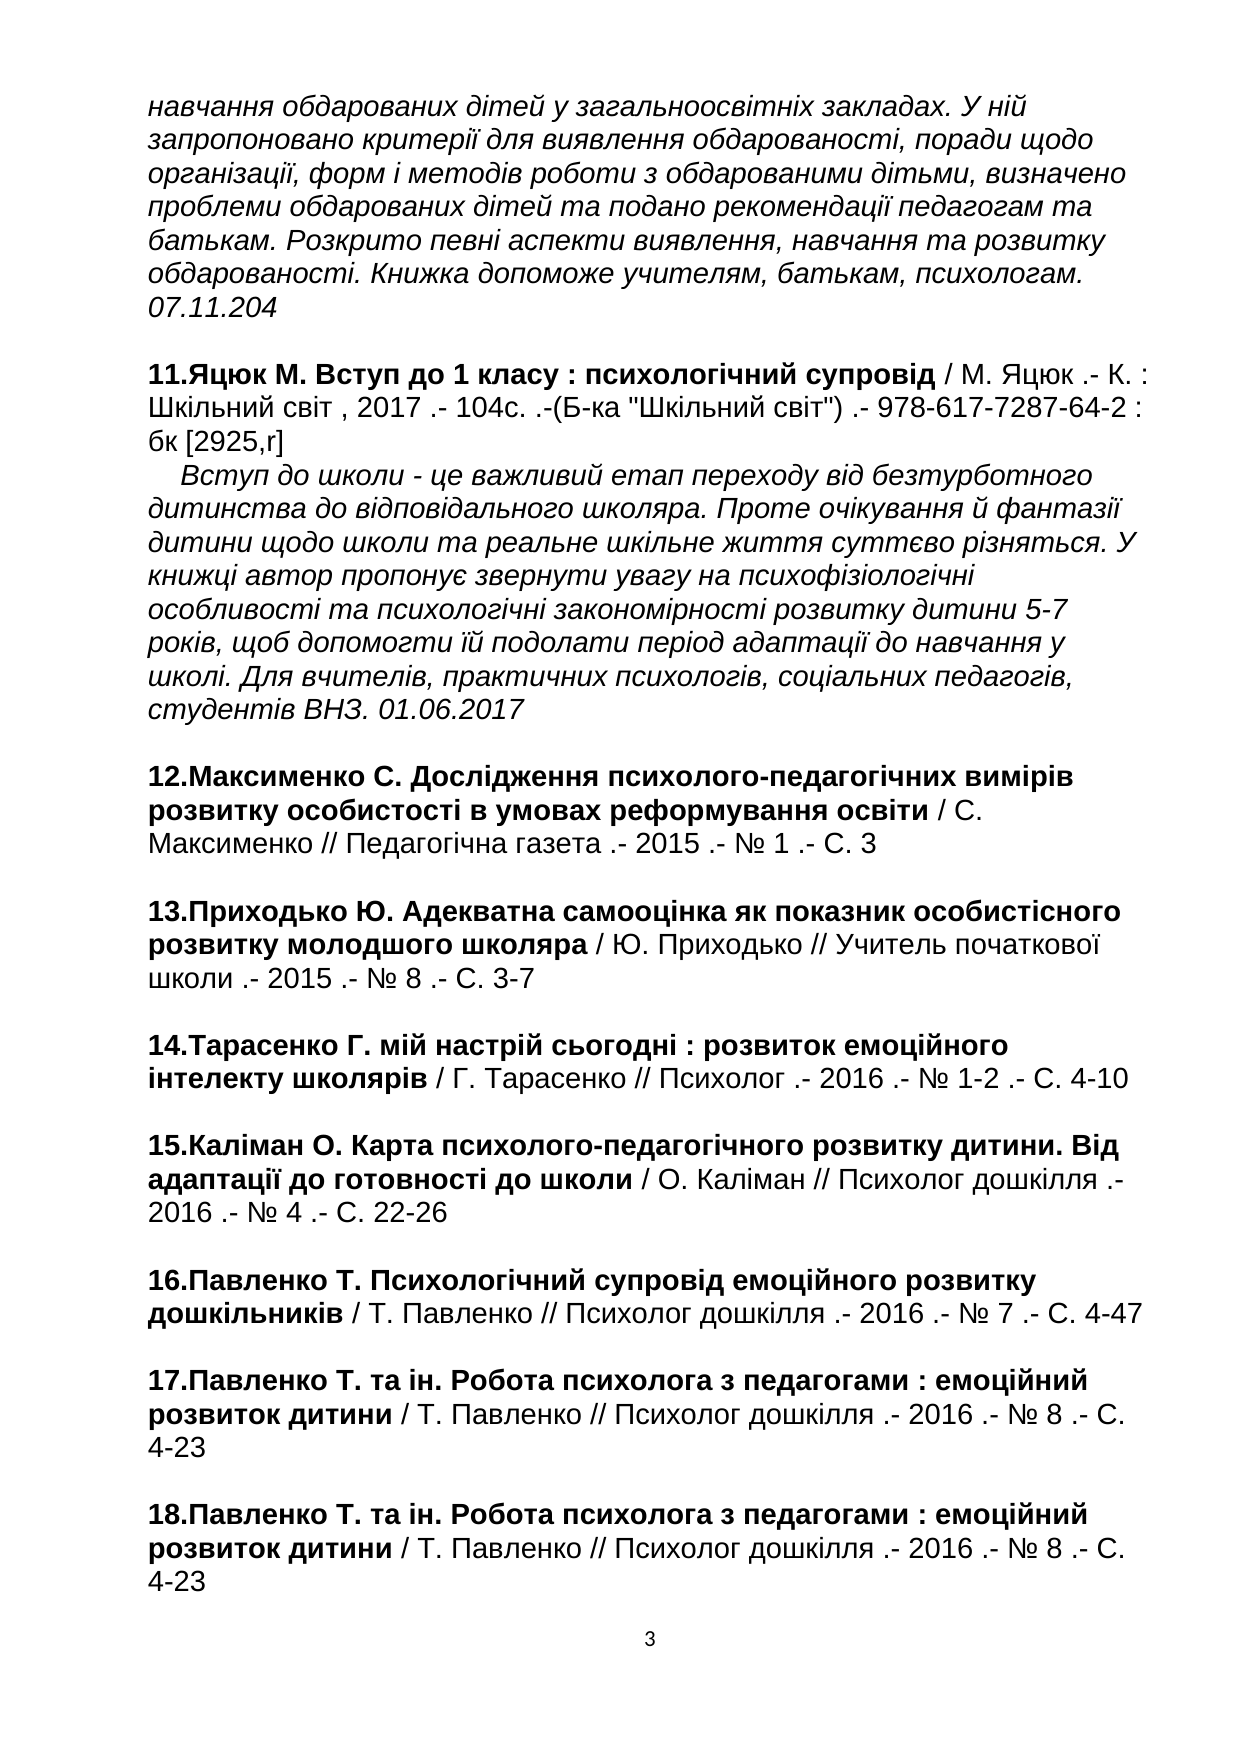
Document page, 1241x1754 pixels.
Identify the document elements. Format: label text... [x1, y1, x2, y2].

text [148, 88, 1152, 726]
text 12.Максименко С. Дослідження психолого-педагогічних вимірів розвитку особистості в умовах реформування освіти / С. Максименко // Педагогічна газета .- 2015 .- № 1 .- С. 3 13.Приходько Ю. Адекватна самооцінка як показник особистісного розвитку молодшого школяра / Ю. Приходько // Учитель початкової школи .- 2015 .- № 8 .- С. 3-7 [148, 759, 1152, 994]
text 15.Каліман О. Карта психолого-педагогічного розвитку дитини. Від адаптації до готовності до школи / О. Каліман // Психолог дошкілля .- 2016 .- № 4 .- С. 22-26 16.Павленко Т. Психологічний супровід емоційного розвитку дошкільників / Т. Павленко // Психолог дошкілля .- 2016 .- № 7 .- С. 4-47 [148, 1128, 1152, 1329]
text 14.Тарасенко Г. мій настрій сьогодні : розвиток емоційного інтелекту школярів / Г. Тарасенко // Психолог .- 2016 .- № 1-2 .- С. 4-10 [148, 1028, 1152, 1095]
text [148, 1363, 1152, 1598]
